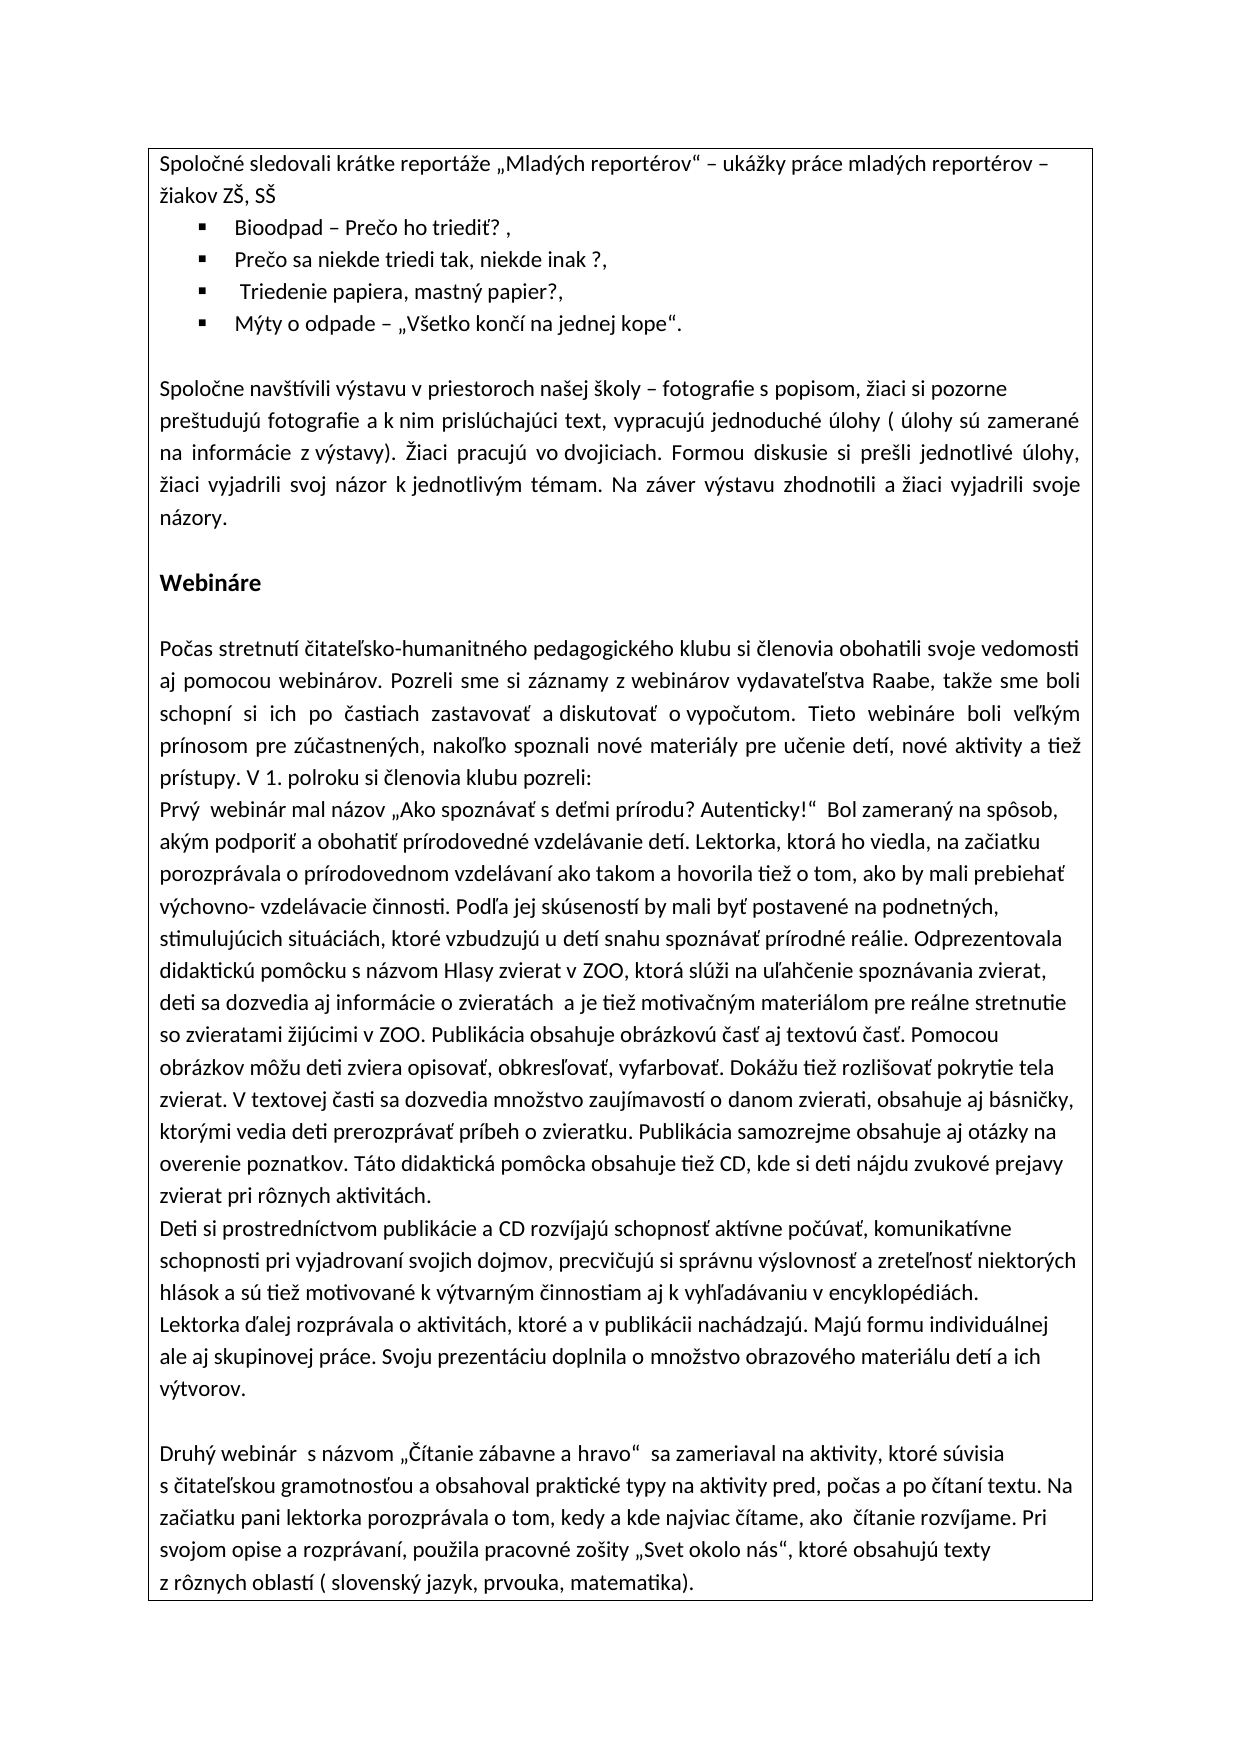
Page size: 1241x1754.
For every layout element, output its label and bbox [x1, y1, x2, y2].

table_header [149, 149, 1092, 1599]
